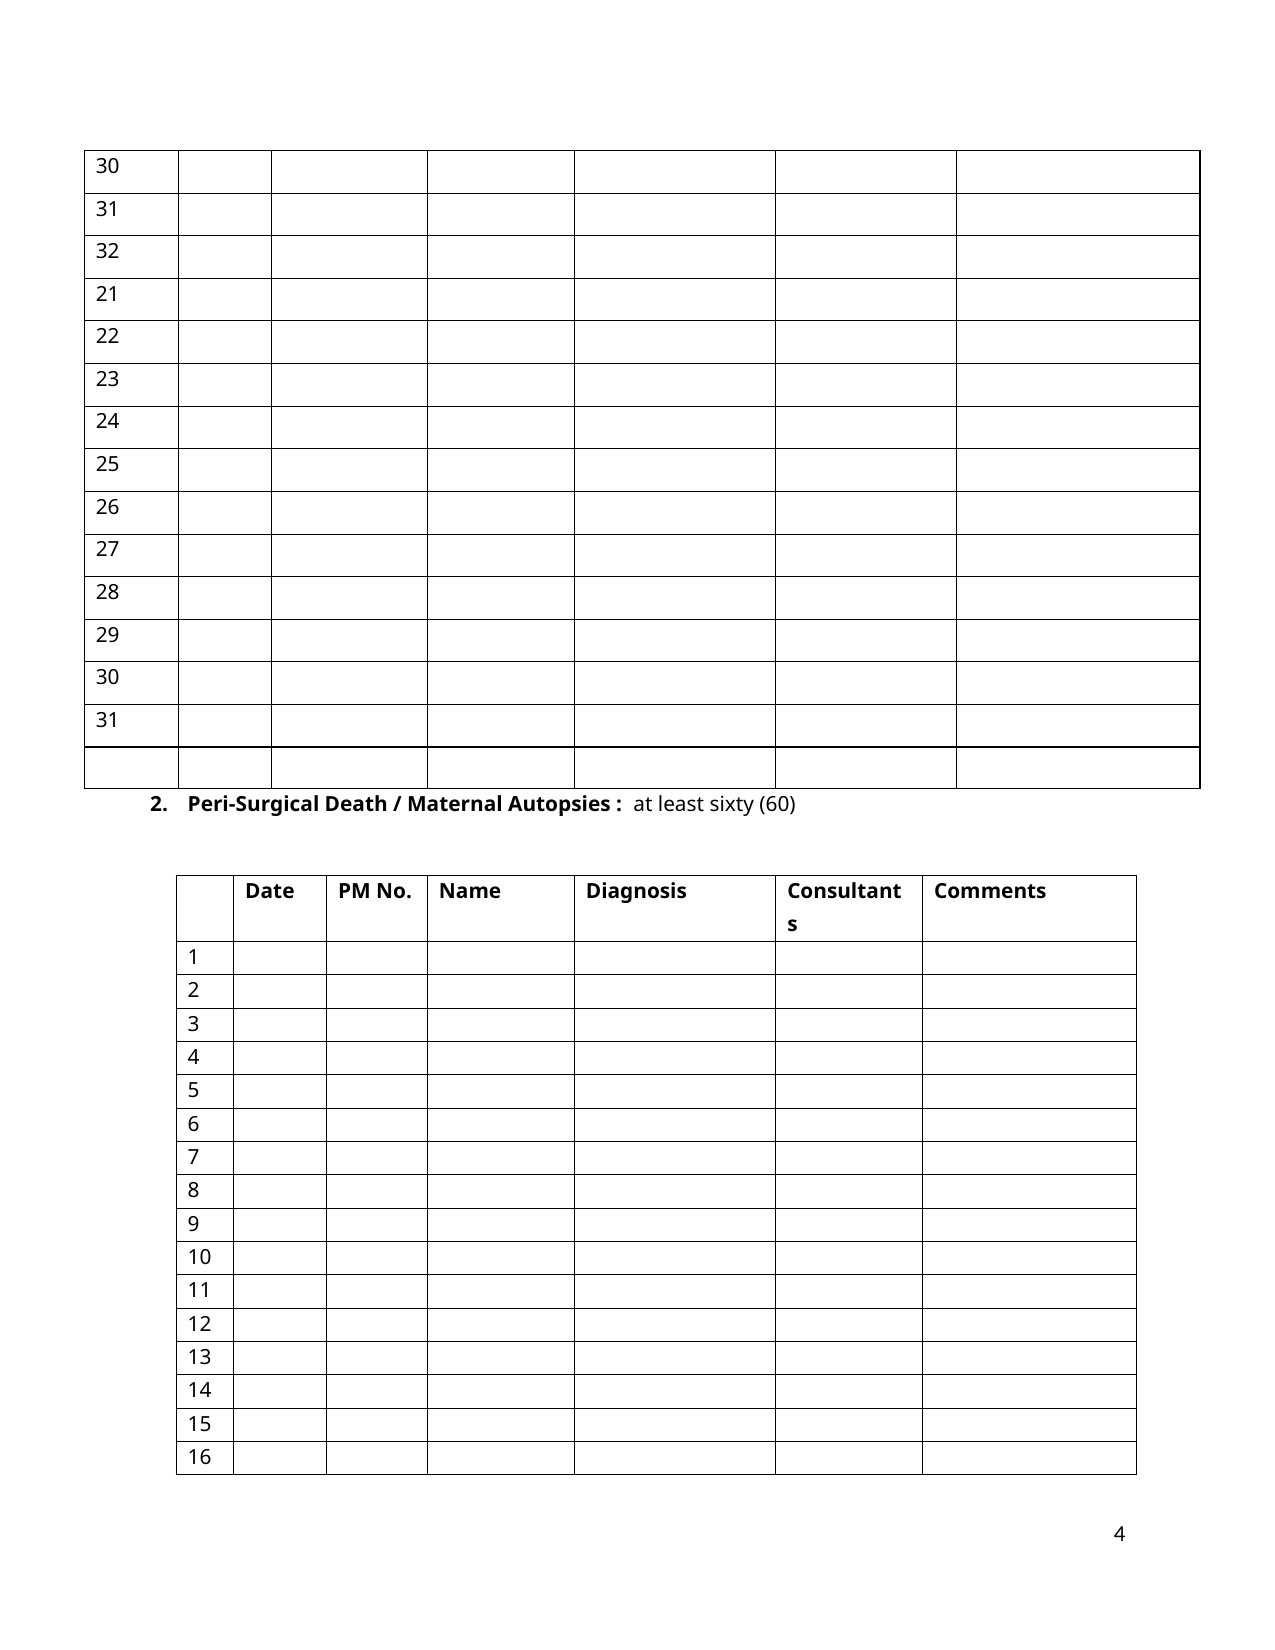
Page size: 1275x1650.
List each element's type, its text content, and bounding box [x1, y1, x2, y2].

table_cell 28 [85, 577, 178, 619]
table_cell [179, 535, 271, 576]
table_cell [776, 1175, 922, 1208]
table_cell [234, 1275, 326, 1308]
table_cell [776, 492, 956, 533]
table_cell [428, 1442, 574, 1474]
table_cell 6 [177, 1109, 233, 1141]
table_cell [957, 620, 1199, 661]
table_cell [234, 942, 326, 974]
table_cell [428, 1242, 574, 1274]
table_cell [327, 942, 427, 974]
table_cell [179, 492, 271, 533]
table_cell 32 [85, 236, 178, 278]
table_cell [234, 1375, 326, 1408]
table_cell [272, 151, 427, 193]
table_cell [957, 492, 1199, 533]
table_cell [327, 1109, 427, 1141]
table_cell [776, 194, 956, 235]
table_cell 15 [177, 1409, 233, 1441]
table_cell [428, 1009, 574, 1041]
table_cell [234, 1242, 326, 1274]
table_cell [234, 1109, 326, 1141]
table_cell [428, 1175, 574, 1208]
list Peri-Surgical Death / Maternal Autopsies : at least sixty (60) [150, 789, 1125, 817]
table_cell [428, 1409, 574, 1441]
table_cell [957, 748, 1199, 788]
table_cell [428, 975, 574, 1008]
table_cell [428, 1309, 574, 1341]
table_cell [272, 620, 427, 661]
table_cell [327, 1142, 427, 1174]
table_cell [957, 151, 1199, 193]
table_cell [327, 975, 427, 1008]
table_cell [428, 151, 574, 193]
table_cell [575, 364, 775, 406]
table_header PM No. [327, 876, 427, 941]
table_cell [179, 748, 271, 788]
table_cell [272, 321, 427, 363]
table_cell [575, 577, 775, 619]
table_cell [179, 194, 271, 235]
table_cell [957, 321, 1199, 363]
table_cell 26 [85, 492, 178, 533]
table_cell [575, 279, 775, 320]
table_cell [272, 492, 427, 533]
table_cell [327, 1009, 427, 1041]
table_cell 22 [85, 321, 178, 363]
table_cell [957, 407, 1199, 448]
table_cell 7 [177, 1142, 233, 1174]
table_cell [575, 1109, 775, 1141]
table_cell [272, 748, 427, 788]
table_cell 23 [85, 364, 178, 406]
table_cell [776, 662, 956, 704]
table_cell [234, 1342, 326, 1374]
table_cell [776, 748, 956, 788]
table_cell [428, 279, 574, 320]
table_cell [428, 236, 574, 278]
table_cell [234, 1309, 326, 1341]
table_cell [957, 577, 1199, 619]
table_cell [327, 1342, 427, 1374]
table_cell [776, 705, 956, 746]
table_cell [923, 1142, 1136, 1174]
table_cell [179, 364, 271, 406]
table_cell [776, 364, 956, 406]
table_cell [776, 236, 956, 278]
table_cell [776, 1009, 922, 1041]
table_cell 9 [177, 1209, 233, 1241]
table_cell [234, 1442, 326, 1474]
table_cell [428, 1042, 574, 1074]
table_cell 13 [177, 1342, 233, 1374]
table_cell [776, 535, 956, 576]
table_cell [776, 1409, 922, 1441]
table_cell [776, 151, 956, 193]
table_cell [575, 1175, 775, 1208]
table_cell [272, 364, 427, 406]
table_cell [575, 1442, 775, 1474]
table_cell [776, 1075, 922, 1108]
table_cell [428, 942, 574, 974]
table_cell [272, 705, 427, 746]
table_cell [428, 1209, 574, 1241]
table_cell [327, 1075, 427, 1108]
table_cell [575, 748, 775, 788]
table_cell [428, 535, 574, 576]
table_cell [776, 1342, 922, 1374]
table_cell [957, 705, 1199, 746]
table_cell 11 [177, 1275, 233, 1308]
table_cell [234, 1042, 326, 1074]
table_cell [575, 1075, 775, 1108]
table_cell [575, 1142, 775, 1174]
table_cell 25 [85, 449, 178, 491]
table_cell [575, 662, 775, 704]
table_cell [923, 1275, 1136, 1308]
table_cell [923, 1075, 1136, 1108]
table_cell [179, 577, 271, 619]
table_cell [327, 1375, 427, 1408]
table_cell [776, 577, 956, 619]
table_cell [776, 1242, 922, 1274]
table_cell [428, 449, 574, 491]
table_cell [923, 942, 1136, 974]
table_cell [272, 449, 427, 491]
table_cell [776, 1275, 922, 1308]
table_cell [776, 620, 956, 661]
table_cell [327, 1042, 427, 1074]
table_cell 30 [85, 151, 178, 193]
table_cell [428, 748, 574, 788]
table_cell [179, 151, 271, 193]
table_cell 29 [85, 620, 178, 661]
table_cell [179, 449, 271, 491]
table_cell [776, 449, 956, 491]
table_cell [923, 975, 1136, 1008]
table_cell [327, 1309, 427, 1341]
table_cell 31 [85, 194, 178, 235]
table_cell [575, 1009, 775, 1041]
table_header Comments [923, 876, 1136, 941]
table_header [177, 876, 233, 941]
table_cell [428, 1375, 574, 1408]
table_cell [428, 492, 574, 533]
table_cell [179, 279, 271, 320]
table_cell [923, 1209, 1136, 1241]
table_cell [179, 321, 271, 363]
table_cell [428, 407, 574, 448]
table_cell [776, 1109, 922, 1141]
table_cell 2 [177, 975, 233, 1008]
table_cell [923, 1342, 1136, 1374]
table_cell [272, 662, 427, 704]
table_cell [272, 194, 427, 235]
table_cell [575, 1409, 775, 1441]
table_cell [923, 1242, 1136, 1274]
table_cell [776, 1042, 922, 1074]
table_cell [575, 321, 775, 363]
table_cell [179, 407, 271, 448]
table_cell [428, 620, 574, 661]
table_cell 8 [177, 1175, 233, 1208]
table_cell 31 [85, 705, 178, 746]
table_cell [428, 662, 574, 704]
table_cell [327, 1409, 427, 1441]
table_cell [776, 942, 922, 974]
table_cell [428, 1275, 574, 1308]
table_cell [923, 1042, 1136, 1074]
table_header Name [428, 876, 574, 941]
table_cell [575, 194, 775, 235]
table_header Date [234, 876, 326, 941]
table_cell [923, 1009, 1136, 1041]
table_header Diagnosis [575, 876, 775, 941]
table_cell 1 [177, 942, 233, 974]
table_cell [575, 1309, 775, 1341]
table_cell [575, 975, 775, 1008]
table_cell [327, 1275, 427, 1308]
table_cell [575, 1209, 775, 1241]
table_cell [179, 662, 271, 704]
table_cell 24 [85, 407, 178, 448]
table_cell [776, 1375, 922, 1408]
table_cell [923, 1442, 1136, 1474]
table_cell [234, 975, 326, 1008]
table_cell [428, 1342, 574, 1374]
table_cell [272, 407, 427, 448]
table_cell [575, 705, 775, 746]
table_cell [575, 407, 775, 448]
table_cell [776, 1442, 922, 1474]
table_cell [957, 662, 1199, 704]
table_cell [428, 1142, 574, 1174]
table_cell [234, 1075, 326, 1108]
table_cell [327, 1209, 427, 1241]
table_cell [179, 620, 271, 661]
table_cell [776, 975, 922, 1008]
table_cell [234, 1175, 326, 1208]
table_cell [327, 1242, 427, 1274]
table_cell [428, 364, 574, 406]
table_cell [575, 1042, 775, 1074]
table_header Consultants [776, 876, 922, 941]
table_cell 14 [177, 1375, 233, 1408]
table_cell 27 [85, 535, 178, 576]
table_cell [272, 279, 427, 320]
table_cell [327, 1175, 427, 1208]
table_cell [272, 535, 427, 576]
table_cell [428, 321, 574, 363]
table_cell [957, 279, 1199, 320]
table_cell [575, 1275, 775, 1308]
table_cell [923, 1409, 1136, 1441]
table_cell [428, 577, 574, 619]
table_cell [575, 1242, 775, 1274]
table_cell [957, 364, 1199, 406]
table_cell [428, 705, 574, 746]
table_cell [923, 1109, 1136, 1141]
table_cell [428, 1109, 574, 1141]
table_cell [234, 1142, 326, 1174]
table_cell [776, 1142, 922, 1174]
table_cell 16 [177, 1442, 233, 1474]
table_cell 12 [177, 1309, 233, 1341]
table_cell 5 [177, 1075, 233, 1108]
table_cell [923, 1375, 1136, 1408]
table_cell [957, 449, 1199, 491]
table_cell 21 [85, 279, 178, 320]
table_cell 4 [177, 1042, 233, 1074]
table_cell [575, 1342, 775, 1374]
table_cell [575, 942, 775, 974]
table_cell [234, 1009, 326, 1041]
table_cell [234, 1409, 326, 1441]
table_cell [776, 1309, 922, 1341]
table_cell [776, 1209, 922, 1241]
table_cell [923, 1175, 1136, 1208]
table_cell [957, 535, 1199, 576]
table_cell [428, 1075, 574, 1108]
table_cell [428, 194, 574, 235]
table_cell [575, 620, 775, 661]
table_cell [575, 449, 775, 491]
table_cell [776, 279, 956, 320]
table_cell [957, 194, 1199, 235]
table_cell [179, 705, 271, 746]
table_cell [575, 151, 775, 193]
table_cell 3 [177, 1009, 233, 1041]
table_cell [327, 1442, 427, 1474]
table_cell [923, 1309, 1136, 1341]
table_cell [85, 748, 178, 788]
table_cell [575, 492, 775, 533]
table_cell [575, 1375, 775, 1408]
table_cell 30 [85, 662, 178, 704]
table_cell [957, 236, 1199, 278]
table_cell [272, 577, 427, 619]
table_cell [179, 236, 271, 278]
table_cell 10 [177, 1242, 233, 1274]
table_cell [575, 236, 775, 278]
table_cell [575, 535, 775, 576]
table_cell [234, 1209, 326, 1241]
table_cell [272, 236, 427, 278]
table_cell [776, 407, 956, 448]
table_cell [776, 321, 956, 363]
